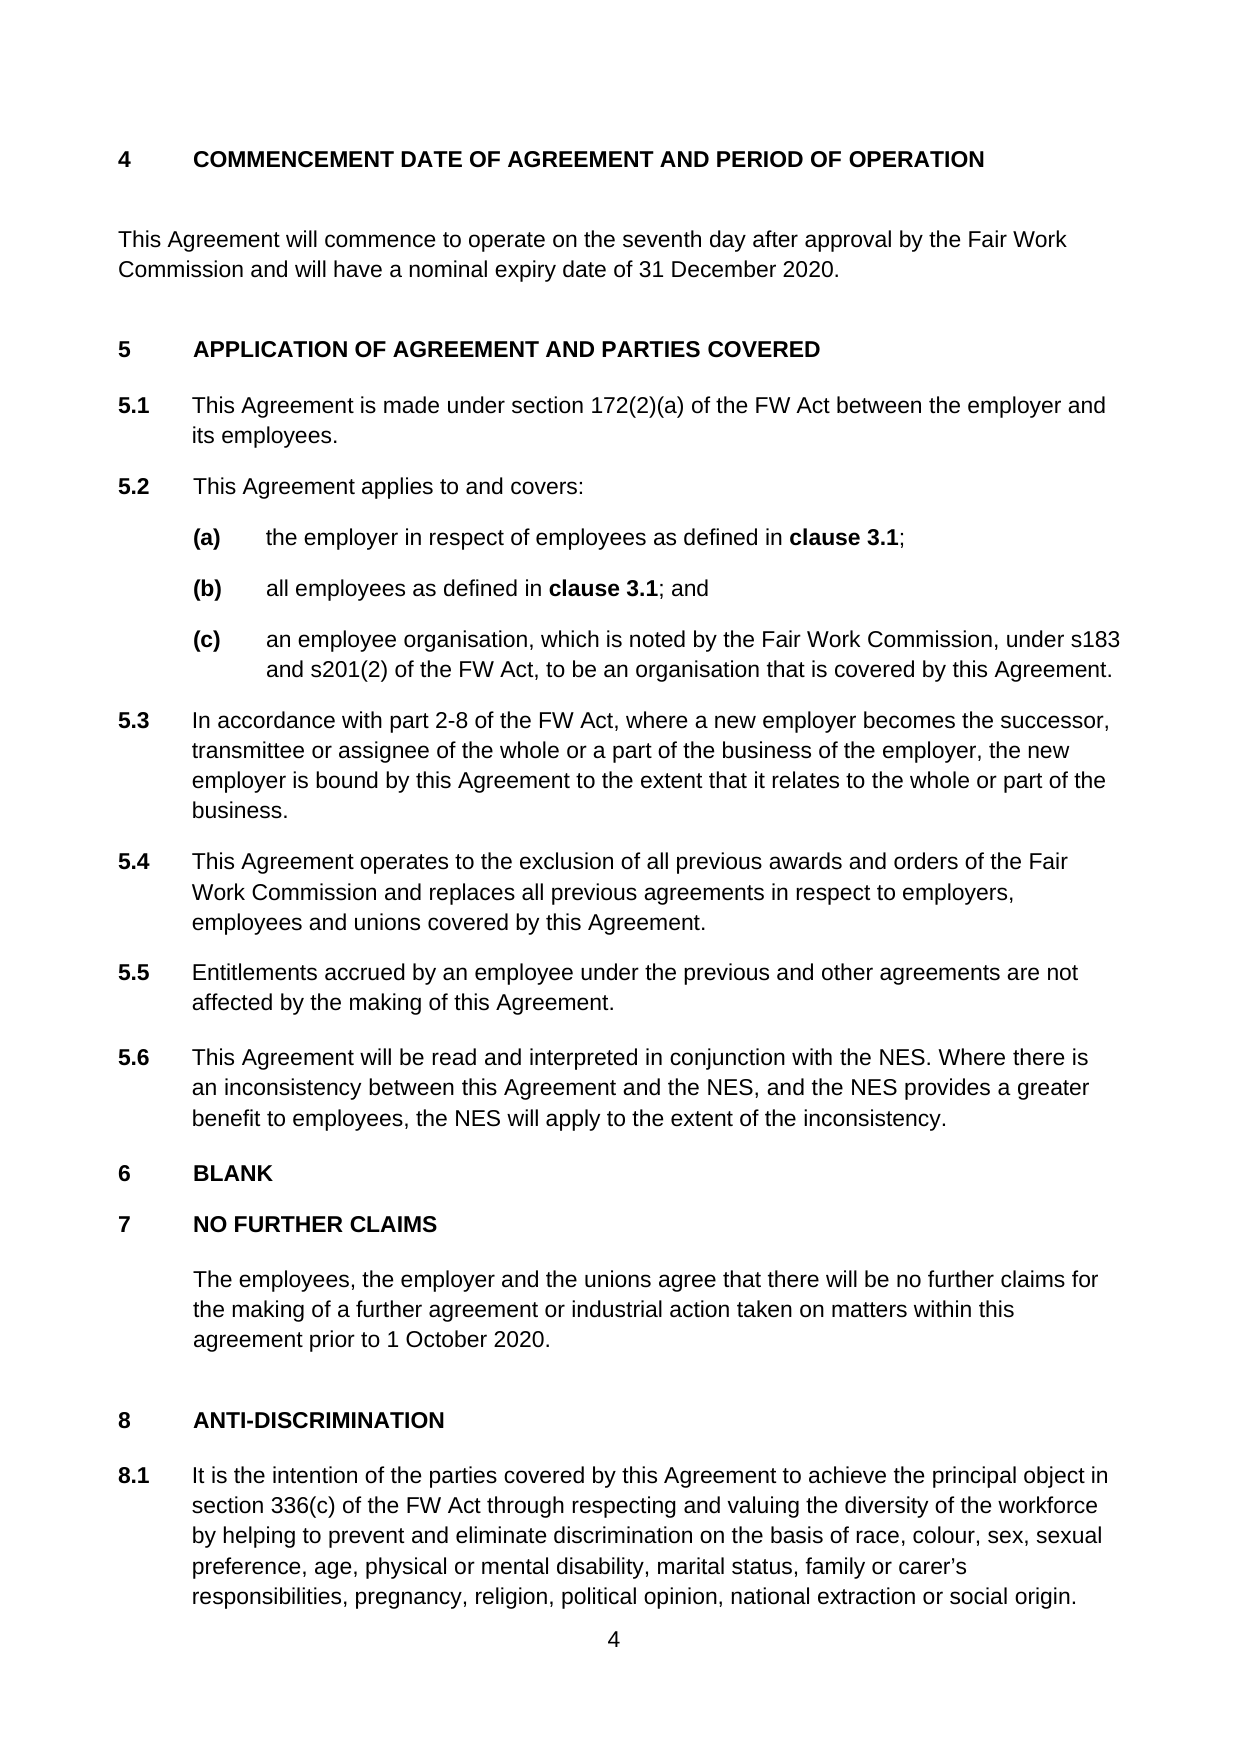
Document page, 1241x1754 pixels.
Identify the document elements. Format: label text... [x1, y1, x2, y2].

list the employer in respect of employees as defined in clause 3.1; [193, 524, 1163, 550]
subtitle COMMENCEMENT DATE OF AGREEMENT AND PERIOD OF OPERATION [118, 146, 1163, 172]
subtitle BLANK [118, 1160, 1163, 1186]
subtitle APPLICATION OF AGREEMENT AND PARTIES COVERED [118, 336, 1163, 363]
list This Agreement will be read and interpreted in conjunction with the NES. Where there is an inconsistency between this Agreement and the NES, and the NES provides a greater benefit to employees, the NES will apply to the extent of the inconsistency. [118, 1044, 1090, 1131]
list an employee organisation, which is noted by the Fair Work Commission, under s183 and s201(2) of the FW Act, to be an organisation that is covered by this Agreement. [193, 626, 1121, 682]
subtitle ANTI-DISCRIMINATION [118, 1407, 1163, 1433]
list NO FURTHER CLAIMS [118, 1211, 1163, 1237]
list This Agreement applies to and covers: [118, 473, 1163, 499]
text This Agreement will commence to operate on the seventh day after approval by the Fair Work Commission and will have a nominal expiry date of 31 December 2020. [118, 226, 1068, 283]
list In accordance with part 2-8 of the FW Act, where a new employer becomes the successor, transmittee or assignee of the whole or a part of the business of the employer, the new employer is bound by this Agreement to the extent that it relates to the whole or part of the business. [118, 707, 1111, 824]
list all employees as defined in clause 3.1; and [193, 575, 1163, 602]
list Entitlements accrued by an employee under the previous and other agreements are not affected by the making of this Agreement. [118, 959, 1079, 1016]
list This Agreement is made under section 172(2)(a) of the FW Act between the employer and its employees. [118, 392, 1107, 448]
list This Agreement operates to the exclusion of all previous awards and orders of the Fair Work Commission and replaces all previous agreements in respect to employers, employees and unions covered by this Agreement. [118, 848, 1069, 935]
list It is the intention of the parties covered by this Agreement to achieve the principal object in section 336(c) of the FW Act through respecting and valuing the diversity of the workforce by helping to prevent and eliminate discrimination on the basis of race, colour, sex, sexual preference, age, physical or mental disability, marital status, family or carer’s responsibilities, pregnancy, religion, political opinion, national extraction or social origin. [118, 1462, 1109, 1609]
text The employees, the employer and the unions agree that there will be no further claims for the making of a further agreement or industrial action taken on matters within this agreement prior to 1 October 2020. [193, 1266, 1100, 1353]
